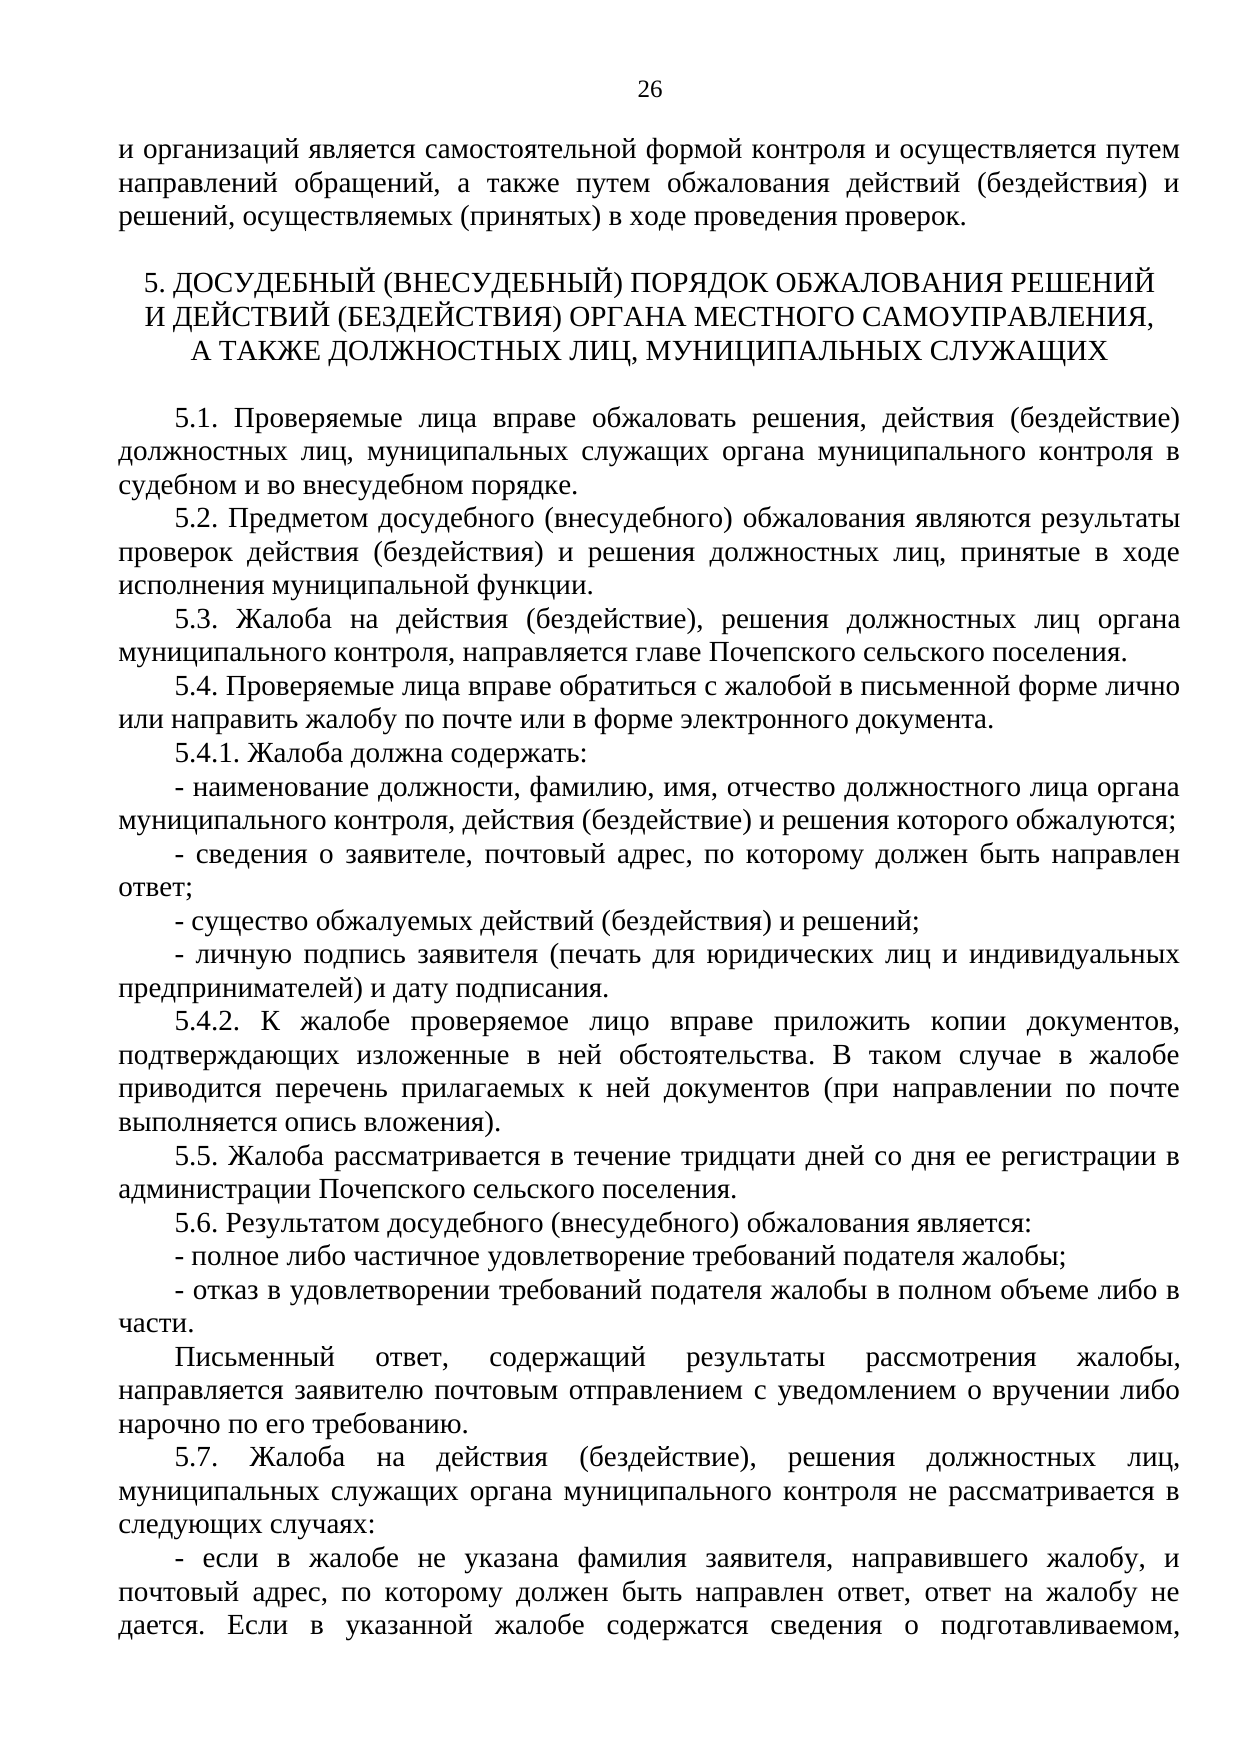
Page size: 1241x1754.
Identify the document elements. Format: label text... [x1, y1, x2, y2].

text А ТАКЖЕ ДОЛЖНОСТНЫХ ЛИЦ, МУНИЦИПАЛЬНЫХ СЛУЖАЩИХ [118, 333, 1181, 366]
text Письменный ответ, содержащий результаты рассмотрения жалобы, направляется заявителю почтовым отправлением с уведомлением о вручении либо нарочно по его требованию. [118, 1339, 1181, 1439]
text 5.4.2. К жалобе проверяемое лицо вправе приложить копии документов, подтверждающих изложенные в ней обстоятельства. В таком случае в жалобе приводится перечень прилагаемых к ней документов (при направлении по почте выполняется опись вложения). [118, 1003, 1181, 1138]
text 5.4.1. Жалоба должна содержать: [118, 735, 1181, 769]
text - сведения о заявителе, почтовый адрес, по которому должен быть направлен ответ; [118, 836, 1181, 903]
text И ДЕЙСТВИЙ (БЕЗДЕЙСТВИЯ) ОРГАНА МЕСТНОГО САМОУПРАВЛЕНИЯ, [118, 299, 1181, 333]
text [118, 1540, 1181, 1641]
text - отказ в удовлетворении требований подателя жалобы в полном объеме либо в части. [118, 1272, 1181, 1339]
text - личную подпись заявителя (печать для юридических лиц и индивидуальных предпринимателей) и дату подписания. [118, 936, 1181, 1003]
text 5.6. Результатом досудебного (внесудебного) обжалования является: [118, 1205, 1181, 1238]
text 5.1. Проверяемые лица вправе обжаловать решения, действия (бездействие) должностных лиц, муниципальных служащих органа муниципального контроля в судебном и во внесудебном порядке. [118, 400, 1181, 500]
text 5.2. Предметом досудебного (внесудебного) обжалования являются результаты проверок действия (бездействия) и решения должностных лиц, принятые в ходе исполнения муниципальной функции. [118, 500, 1181, 601]
text 5.5. Жалоба рассматривается в течение тридцати дней со дня ее регистрации в администрации Почепского сельского поселения. [118, 1138, 1181, 1205]
text - существо обжалуемых действий (бездействия) и решений; [118, 903, 1181, 936]
text - полное либо частичное удовлетворение требований подателя жалобы; [118, 1238, 1181, 1272]
text 5.3. Жалоба на действия (бездействие), решения должностных лиц органа муниципального контроля, направляется главе Почепского сельского поселения. [118, 601, 1181, 668]
text - наименование должности, фамилию, имя, отчество должностного лица органа муниципального контроля, действия (бездействие) и решения которого обжалуются; [118, 769, 1181, 836]
text 5.7. Жалоба на действия (бездействие), решения должностных лиц, муниципальных служащих органа муниципального контроля не рассматривается в следующих случаях: [118, 1439, 1181, 1540]
text 5.4. Проверяемые лица вправе обратиться с жалобой в письменной форме лично или направить жалобу по почте или в форме электронного документа. [118, 668, 1181, 735]
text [118, 131, 1181, 232]
text 5. ДОСУДЕБНЫЙ (ВНЕСУДЕБНЫЙ) ПОРЯДОК ОБЖАЛОВАНИЯ РЕШЕНИЙ [118, 266, 1181, 299]
